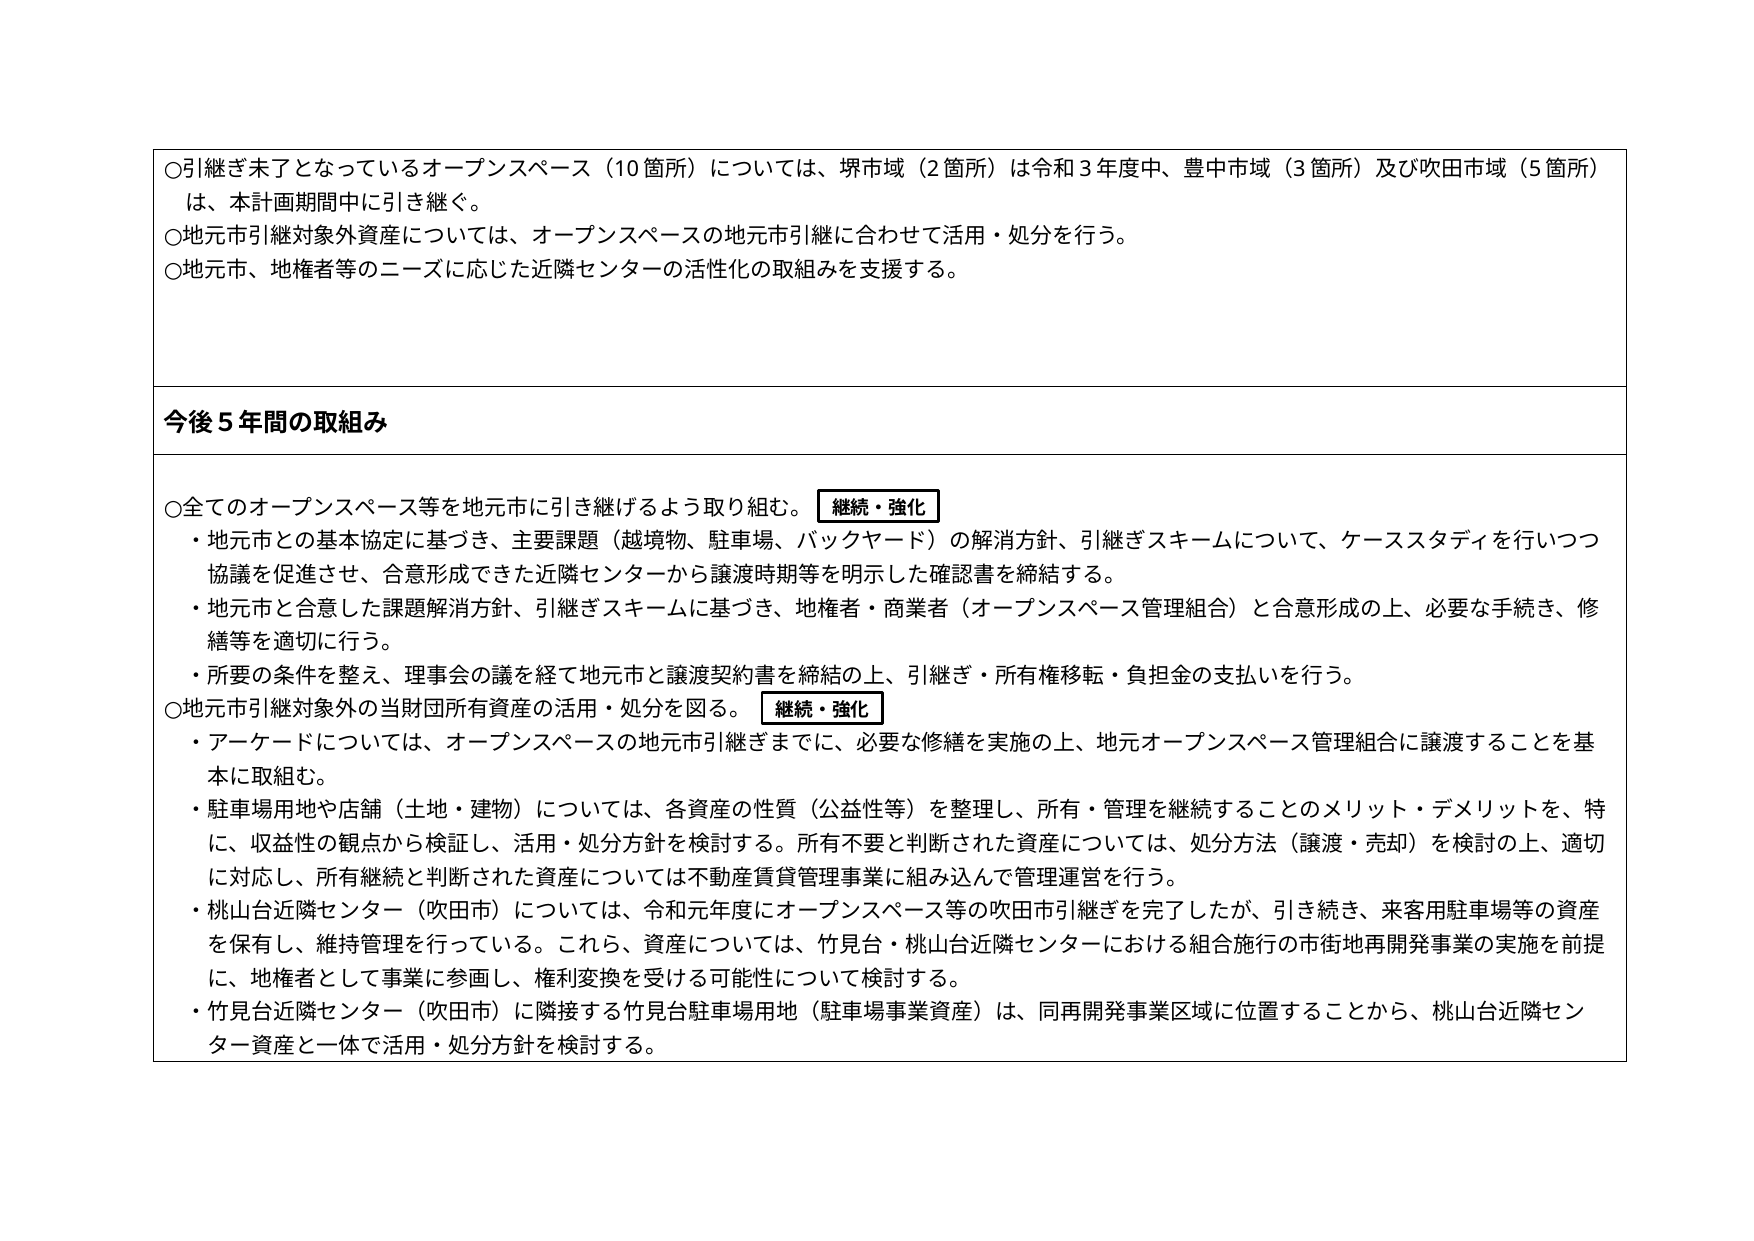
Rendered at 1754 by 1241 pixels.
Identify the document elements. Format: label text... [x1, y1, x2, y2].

table_cell 今後５年間の取組み [154, 387, 1626, 454]
table_cell ○引継ぎ未了となっているオープンスペース（10箇所）については、堺市域（2箇所）は令和3年度中、豊中市域（3箇所）及び吹田市域（5箇所）は、本計画期間中に引き継ぐ。 ○地元市引継対象外資産については、オープンスペースの地元市引継に合わせて活用・処分を行う。 ○地元市、地権者等のニーズに応じた近隣センターの活性化の取組みを支援する。 [154, 150, 1626, 386]
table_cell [154, 455, 1626, 1061]
